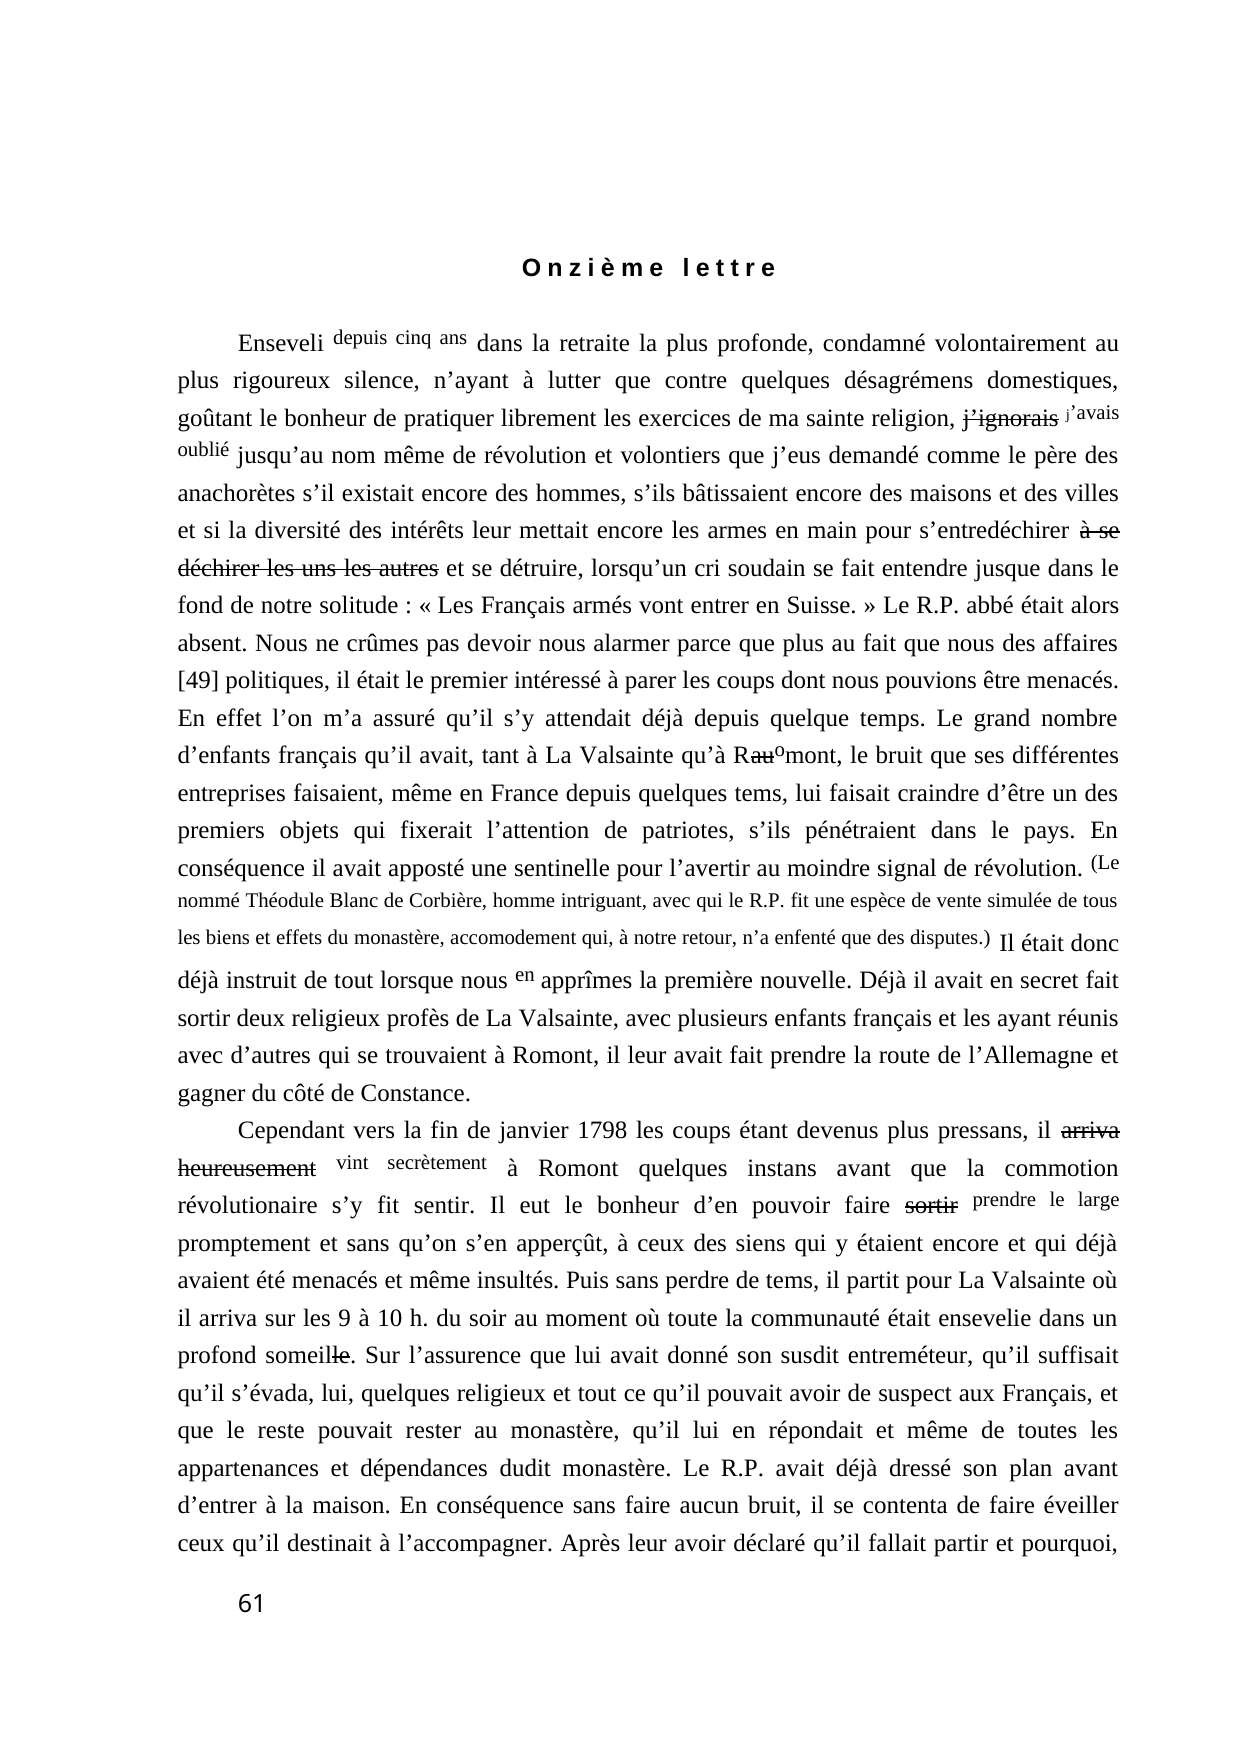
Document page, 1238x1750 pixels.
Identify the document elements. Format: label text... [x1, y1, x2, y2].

title Onzième lettre [177, 244, 1119, 282]
text Enseveli depuis cinq ans dans la retraite la plus profonde, condamné volontairement au plus rigoureux silence, n’ayant à lutter que contre quelques désagrémens domestiques, goûtant le bonheur de pratiquer librement les exercices de ma sainte religion, j’ignorais j’avais oublié jusqu’au nom même de révolution et volontiers que j’eus demandé comme le père des anachorètes s’il existait encore des hommes, s’ils bâtissaient encore des maisons et des villes et si la diversité des intérêts leur mettait encore les armes en main pour s’entredéchirer à se déchirer les uns les autres et se détruire, lorsqu’un cri soudain se fait entendre jusque dans le fond de notre solitude : « Les Français armés vont entrer en Suisse. » Le R.P. abbé était alors absent. Nous ne crûmes pas devoir nous alarmer parce que plus au fait que nous des affaires [49] politiques, il était le premier intéressé à parer les coups dont nous pouvions être menacés. En effet l’on m’a assuré qu’il s’y attendait déjà depuis quelque temps. Le grand nombre d’enfants français qu’il avait, tant à La Valsainte qu’à Rauomont, le bruit que ses différentes entreprises faisaient, même en France depuis quelques tems, lui faisait craindre d’être un des premiers objets qui fixerait l’attention de patriotes, s’ils pénétraient dans le pays. En conséquence il avait apposté une sentinelle pour l’avertir au moindre signal de révolution. (Le nommé Théodule Blanc de Corbière, homme intriguant, avec qui le R.P. fit une espèce de vente simulée de tous les biens et effets du monastère, accomodement qui, à notre retour, n’a enfenté que des disputes.) Il était donc déjà instruit de tout lorsque nous en apprîmes la première nouvelle. Déjà il avait en secret fait sortir deux religieux profès de La Valsainte, avec plusieurs enfants français et les ayant réunis avec d’autres qui se trouvaient à Romont, il leur avait fait prendre la route de l’Allemagne et gagner du côté de Constance. [177, 319, 1119, 1107]
